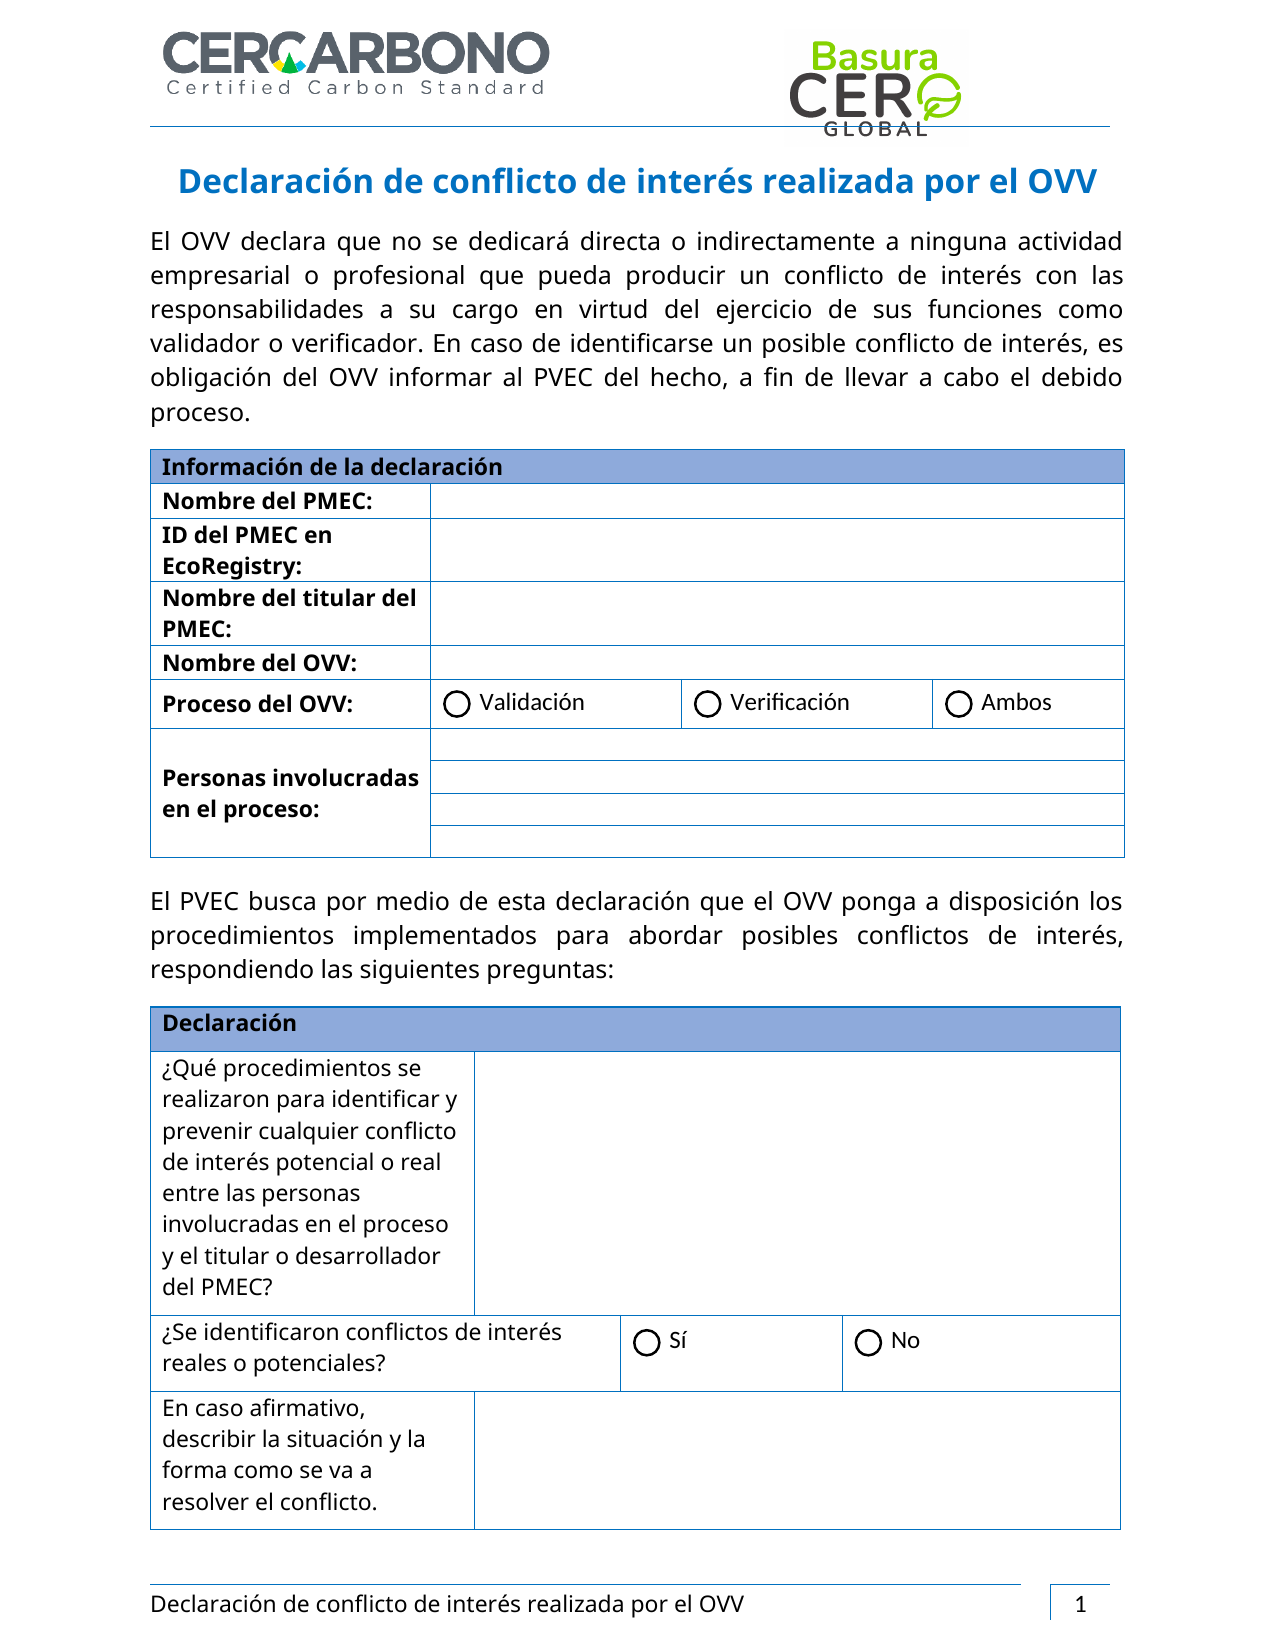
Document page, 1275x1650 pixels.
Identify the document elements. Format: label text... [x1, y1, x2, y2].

table_cell [431, 484, 1124, 518]
table_cell En caso afirmativo, describir la situación y la forma como se va a resolver el conflicto. [151, 1392, 474, 1529]
table_cell Personas involucradas en el proceso: [151, 729, 430, 857]
table_cell [431, 826, 1124, 857]
picture [784, 127, 969, 147]
table_cell [431, 680, 681, 728]
table_cell ¿Se identificaron conflictos de interés reales o potenciales? [151, 1316, 620, 1391]
text El PVEC busca por medio de esta declaración que el OVV ponga a disposición los procedimientos implementados para abordar posibles conflictos de interés, respondiendo las siguientes preguntas: [150, 883, 1125, 986]
table_cell [431, 794, 1124, 825]
table_cell Proceso del OVV: [151, 680, 430, 728]
table_cell [431, 729, 1124, 760]
picture [161, 29, 551, 96]
table_cell [621, 1316, 842, 1391]
table_cell Nombre del PMEC: [151, 484, 430, 518]
table_cell [431, 582, 1124, 645]
table_cell [431, 646, 1124, 679]
table_cell [475, 1052, 1120, 1315]
table_cell ID del PMEC en EcoRegistry: [151, 519, 430, 581]
text El OVV declara que no se dedicará directa o indirectamente a ninguna actividad empresarial o profesional que pueda producir un conflicto de interés con las responsabilidades a su cargo en virtud del ejercicio de sus funciones como validador o verificador. En caso de identificarse un posible conflicto de interés, es obligación del OVV informar al PVEC del hecho, a fin de llevar a cabo el debido proceso. [150, 224, 1125, 428]
table_cell Nombre del OVV: [151, 646, 430, 679]
table_cell ¿Qué procedimientos se realizaron para identificar y prevenir cualquier conflicto de interés potencial o real entre las personas involucradas en el proceso y el titular o desarrollador del PMEC? [151, 1052, 474, 1315]
table_cell [475, 1392, 1120, 1529]
table_cell [682, 680, 932, 728]
table_cell Nombre del titular del PMEC: [151, 582, 430, 645]
table_cell [431, 761, 1124, 793]
text Declaración de conflicto de interés realizada por el OVV [150, 158, 1125, 203]
table_cell [933, 680, 1124, 728]
picture [784, 29, 969, 126]
table_cell [843, 1316, 1120, 1391]
table_header Declaración [151, 1008, 1120, 1051]
table_cell [431, 519, 1124, 581]
table_header Información de la declaración [151, 450, 1124, 483]
